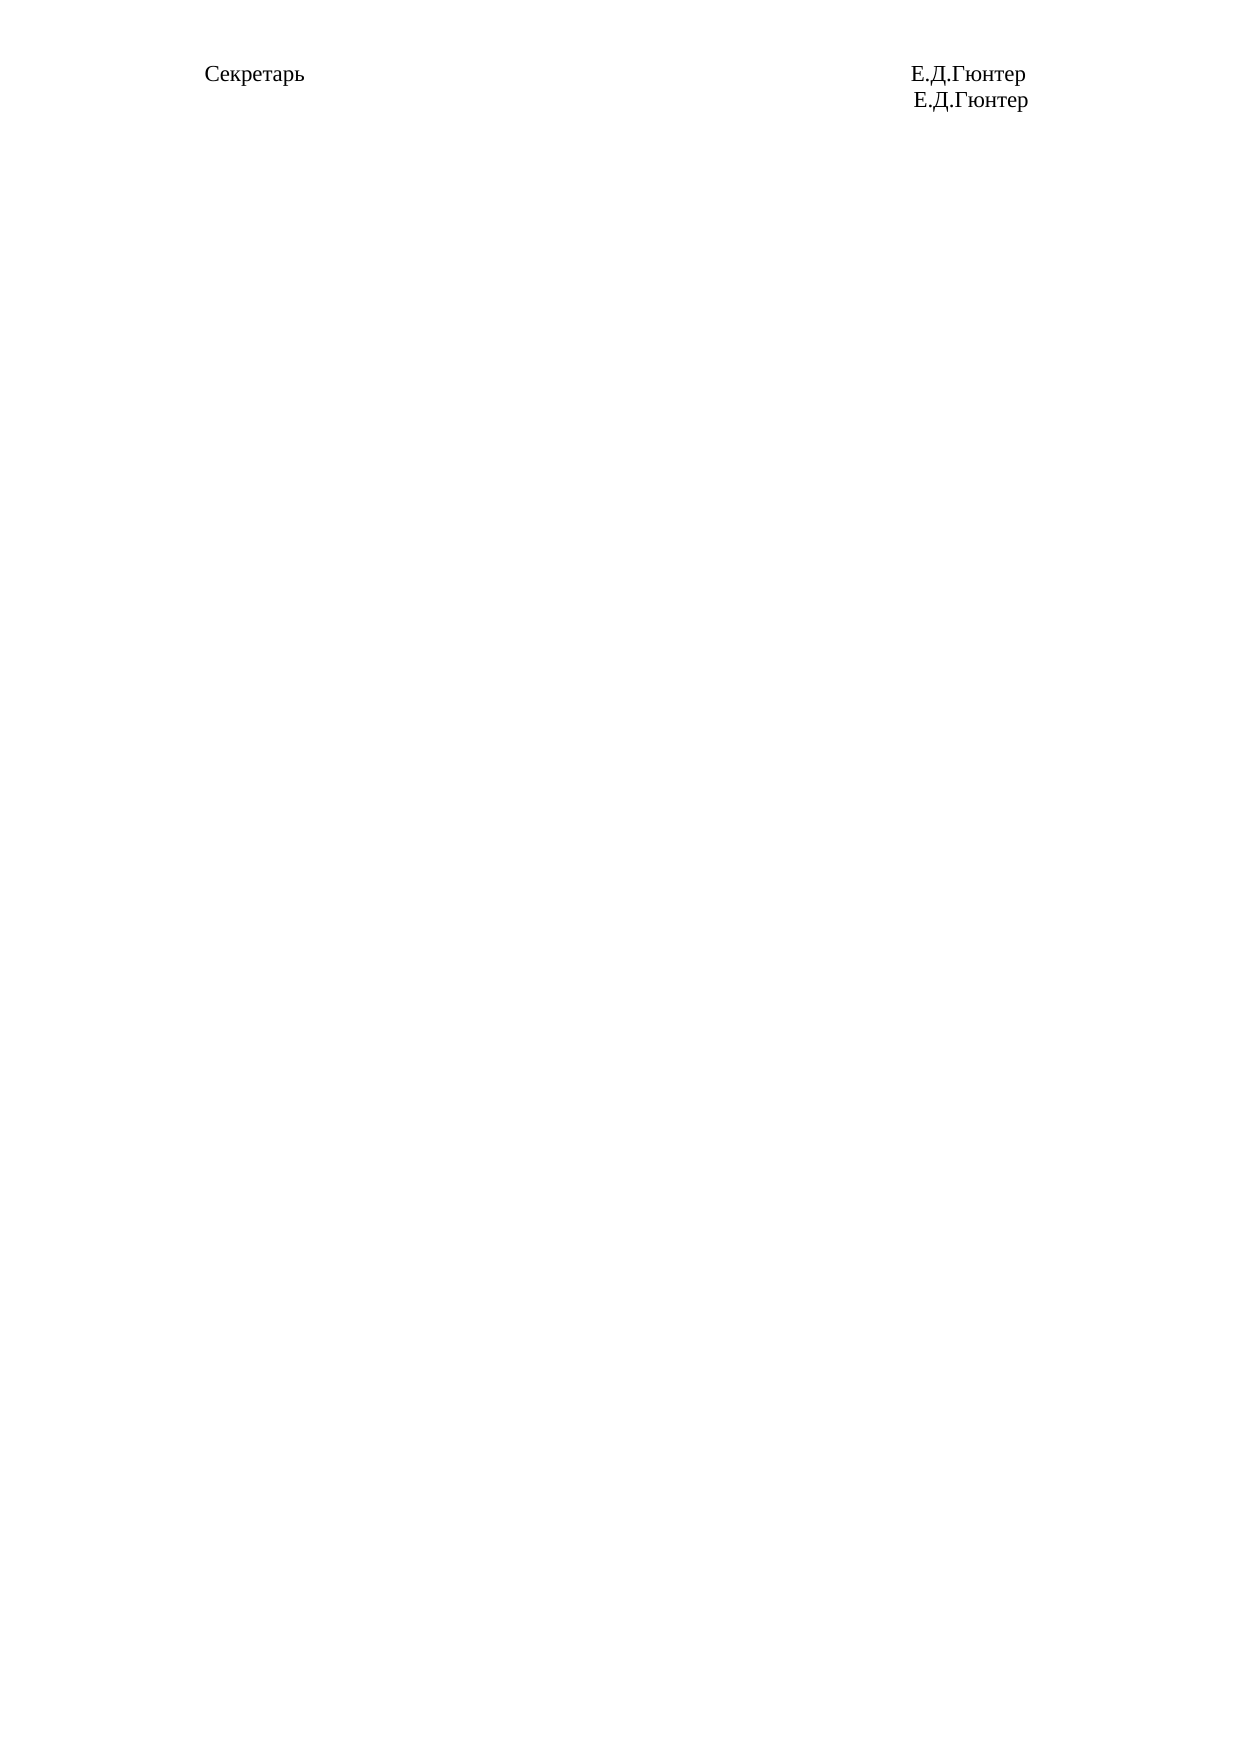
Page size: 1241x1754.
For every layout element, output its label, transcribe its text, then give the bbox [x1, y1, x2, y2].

text Секретарь Е.Д.Гюнтер [204, 59, 1212, 86]
text Е.Д.Гюнтер [204, 86, 1212, 112]
